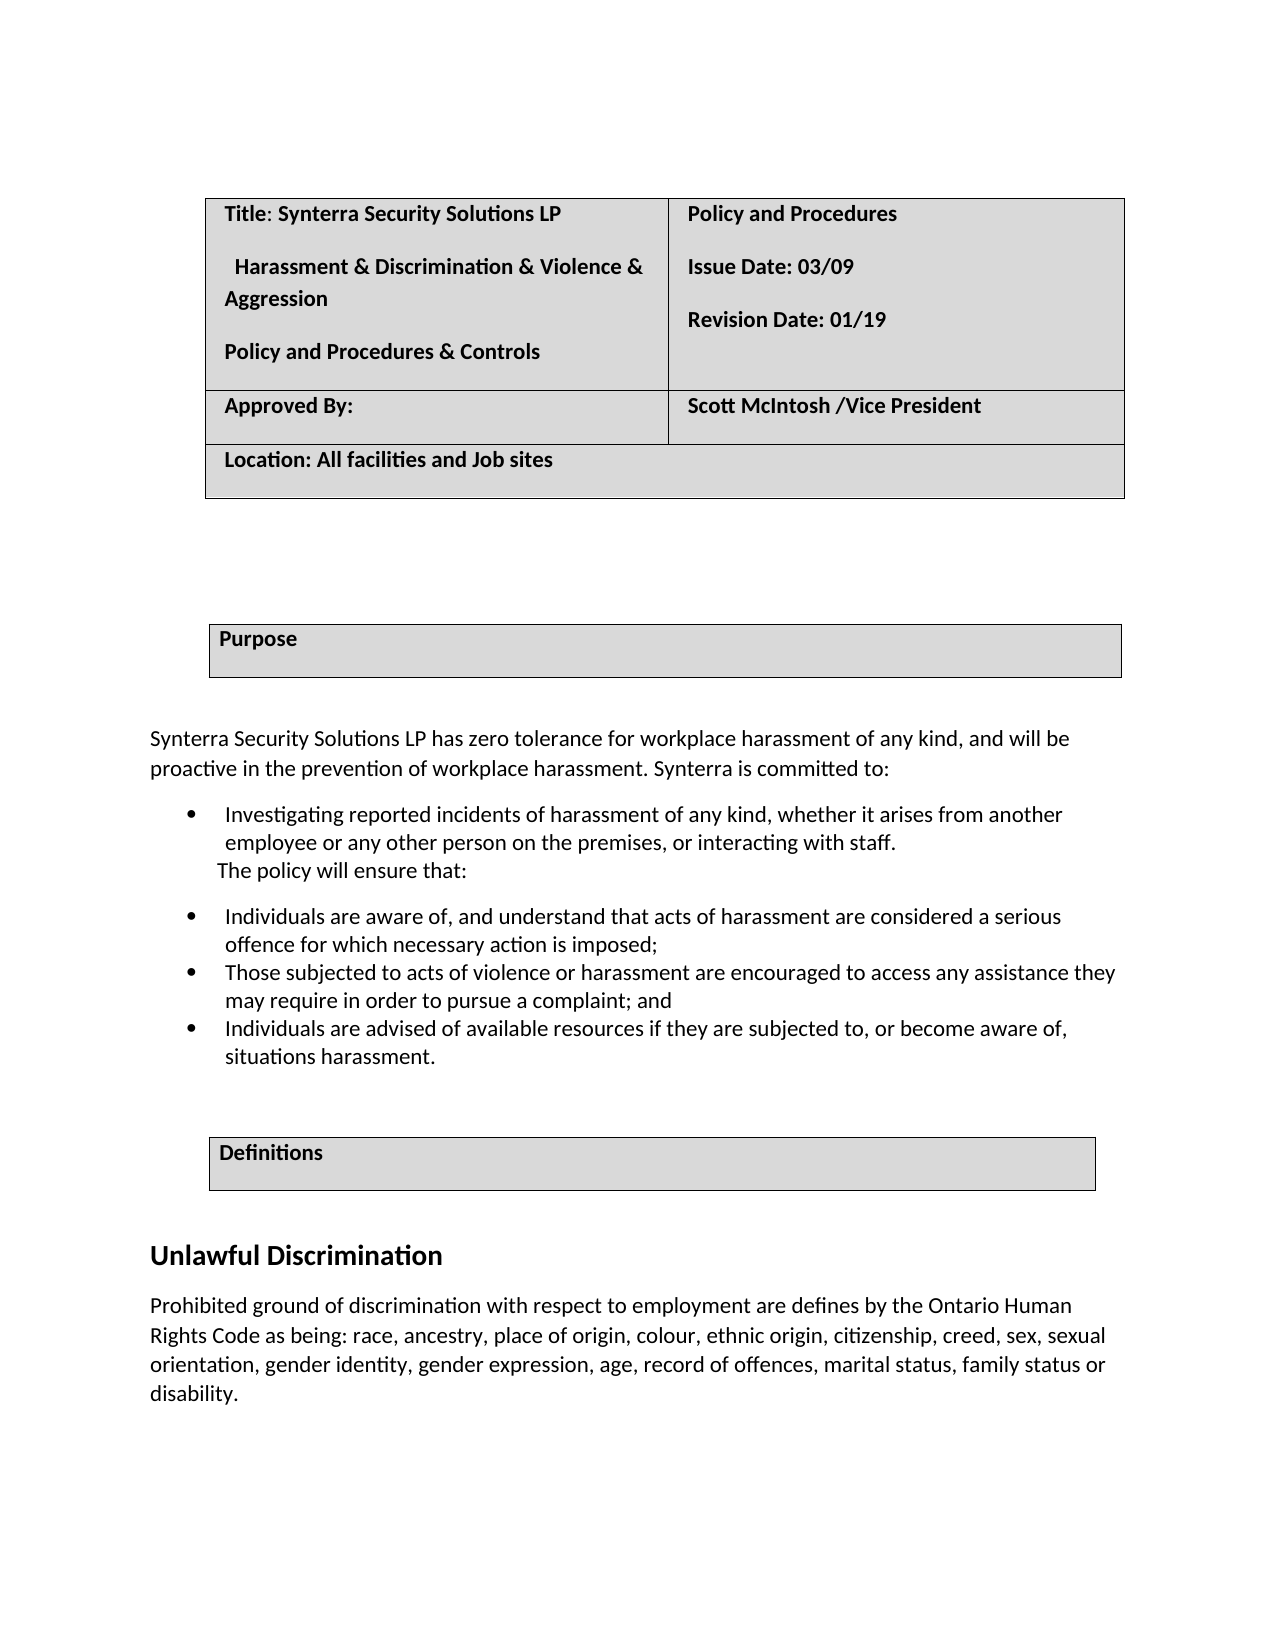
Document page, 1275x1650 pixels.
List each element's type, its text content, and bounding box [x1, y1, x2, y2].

table_header Definitions [210, 1138, 1095, 1190]
list Individuals are aware of, and understand that acts of harassment are considered a serious offence for which necessary action is imposed; [187, 902, 1125, 958]
text Synterra Security Solutions LP has zero tolerance for workplace harassment of any kind, and will be proactive in the prevention of workplace harassment. Synterra is committed to: [150, 724, 1125, 782]
text The policy will ensure that: [150, 856, 1125, 884]
table_header Policy and Procedures Issue Date: 03/09 Revision Date: 01/19 [669, 199, 1124, 390]
table_cell Scott McIntosh /Vice President [669, 391, 1124, 444]
table_cell Approved By: [206, 391, 668, 444]
list Individuals are advised of available resources if they are subjected to, or become aware of, situations harassment. [187, 1014, 1125, 1070]
list Those subjected to acts of violence or harassment are encouraged to access any assistance they may require in order to pursue a complaint; and [187, 958, 1125, 1014]
table_header Purpose [210, 625, 1121, 677]
text Prohibited ground of discrimination with respect to employment are defines by the Ontario Human Rights Code as being: race, ancestry, place of origin, colour, ethnic origin, citizenship, creed, sex, sexual orientation, gender identity, gender expression, age, record of offences, marital status, family status or disability. [150, 1291, 1125, 1408]
text Unlawful Discrimination [150, 1237, 1125, 1273]
table_cell Location: All facilities and Job sites [206, 445, 1124, 497]
list Investigating reported incidents of harassment of any kind, whether it arises from another employee or any other person on the premises, or interacting with staff. [187, 800, 1125, 856]
table_header Title: Synterra Security Solutions LP Harassment & Discrimination & Violence & Aggression Policy and Procedures & Controls [206, 199, 668, 390]
